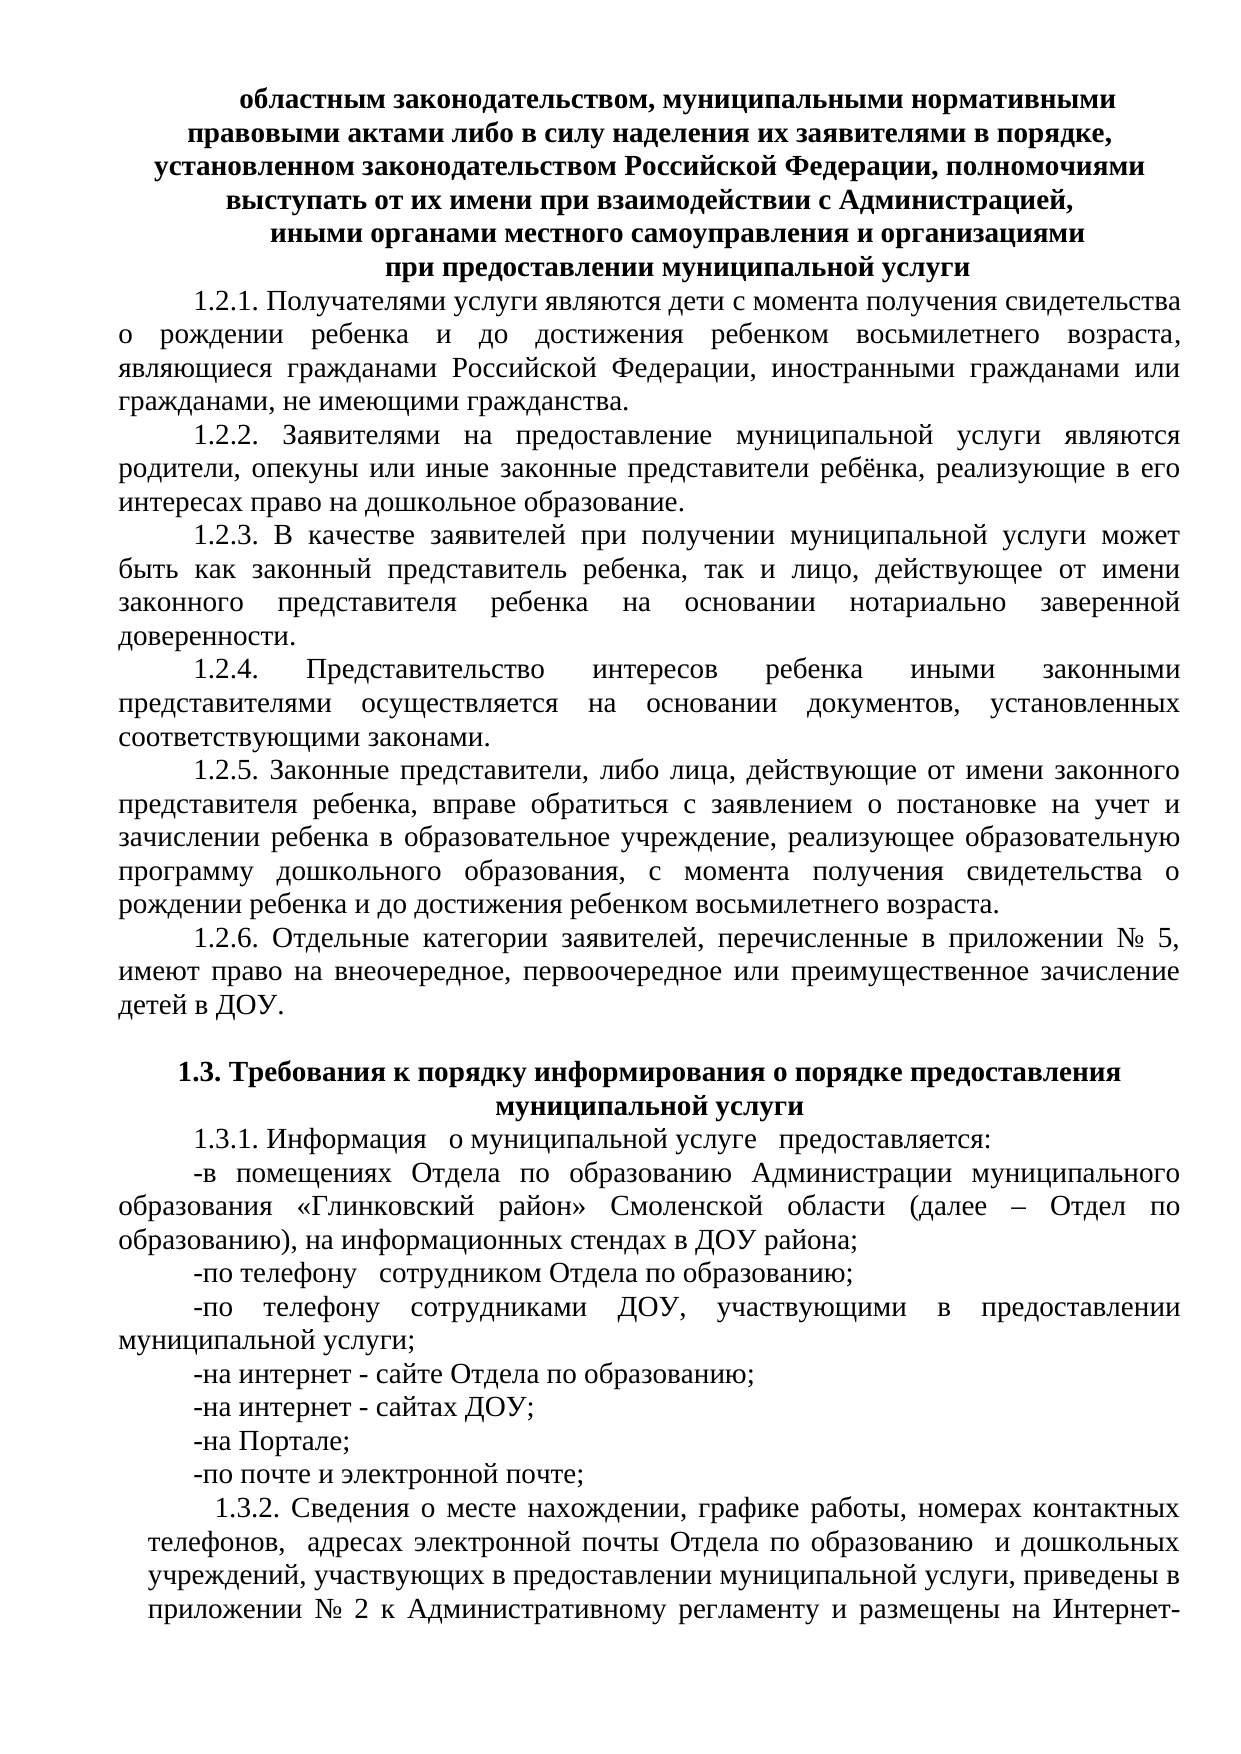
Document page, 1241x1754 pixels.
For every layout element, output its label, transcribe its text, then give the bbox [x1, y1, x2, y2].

list 1.2.4. Представительство интересов ребенка иными законными представителями осуществляется на основании документов, установленных соответствующими законами. [118, 652, 1181, 752]
list 1.2.5. Законные представители, либо лица, действующие от имени законного представителя ребенка, вправе обратиться с заявлением о постановке на учет и зачислении ребенка в образовательное учреждение, реализующее образовательную программу дошкольного образования, с момента получения свидетельства о рождении ребенка и до достижения ребенком восьмилетнего возраста. [118, 752, 1181, 920]
text 1.2.2. Заявителями на предоставление муниципальной услуги являются родители, опекуны или иные законные представители ребёнка, реализующие в его интересах право на дошкольное образование. [118, 417, 1181, 517]
text 1.3.1. Информация о муниципальной услуге предоставляется: [118, 1121, 1181, 1155]
text -в помещениях Отдела по образованию Администрации муниципального образования «Глинковский район» Смоленской области (далее – Отдел по образованию), на информационных стендах в ДОУ района; [118, 1155, 1181, 1255]
list 1.2.6. Отдельные категории заявителей, перечисленные в приложении № 5, имеют право на внеочередное, первоочередное или преимущественное зачисление детей в ДОУ. [118, 920, 1181, 1021]
text -на интернет - сайтах ДОУ; [118, 1389, 1181, 1423]
text -на интернет - сайте Отдела по образованию; [118, 1356, 1181, 1389]
text -по телефону сотрудниками ДОУ, участвующими в предоставлении муниципальной услуги; [118, 1289, 1181, 1356]
text областным законодательством, муниципальными нормативными правовыми актами либо в силу наделения их заявителями в порядке, установленном законодательством Российской Федерации, полномочиями выступать от их имени при взаимодействии с Администрацией, [118, 81, 1181, 216]
list 1.2.3. В качестве заявителей при получении муниципальной услуги может быть как законный представитель ребенка, так и лицо, действующее от имени законного представителя ребенка на основании нотариально заверенной доверенности. [118, 517, 1181, 652]
text -по телефону сотрудником Отдела по образованию; [118, 1255, 1181, 1289]
text 1.2.1. Получателями услуги являются дети с момента получения свидетельства о рождении ребенка и до достижения ребенком восьмилетнего возраста, являющиеся гражданами Российской Федерации, иностранными гражданами или гражданами, не имеющими гражданства. [118, 283, 1181, 417]
text иными органами местного самоуправления и организациями [118, 216, 1181, 249]
text -по почте и электронной почте; [118, 1457, 1181, 1490]
text при предоставлении муниципальной услуги [118, 249, 1181, 283]
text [148, 1490, 1181, 1624]
text 1.3. Требования к порядку информирования о порядке предоставления муниципальной услуги [118, 1054, 1181, 1121]
text -на Портале; [118, 1423, 1181, 1457]
